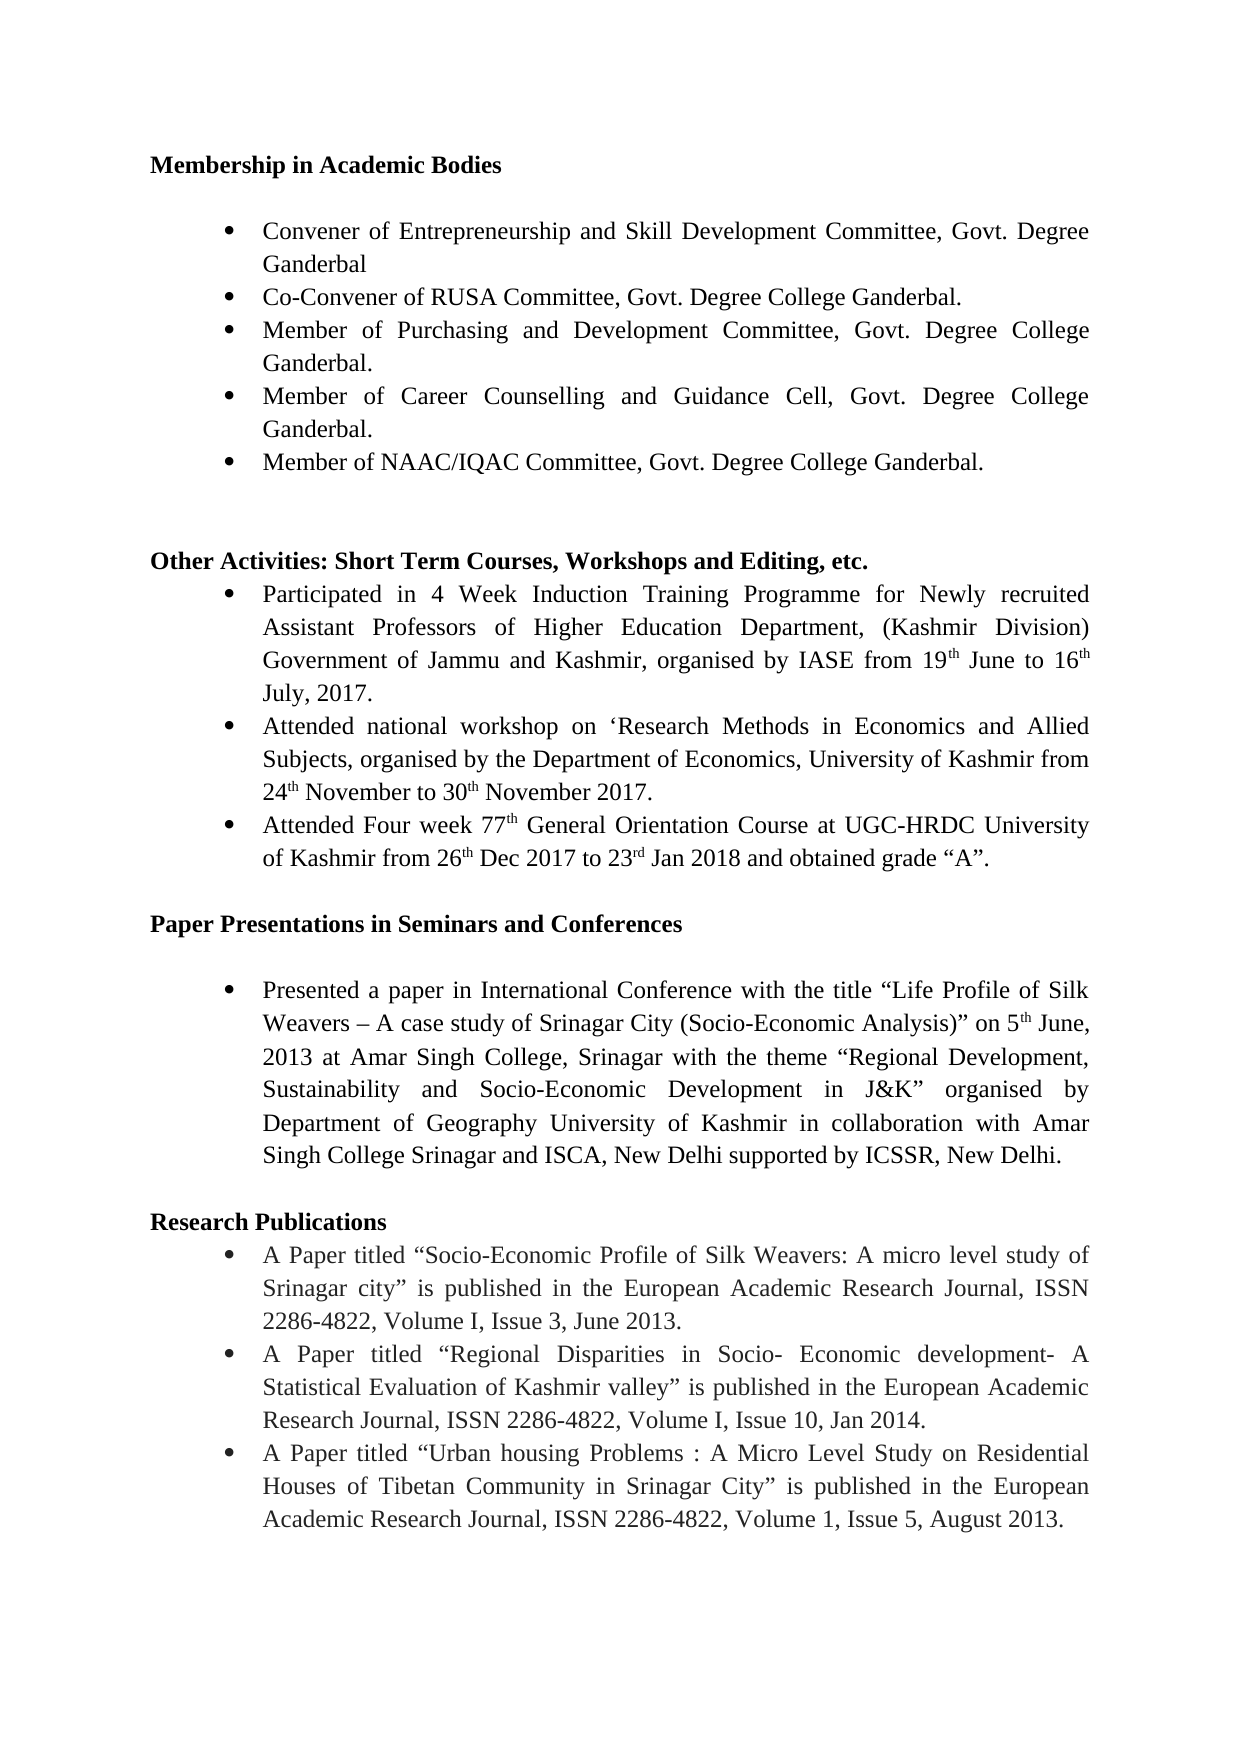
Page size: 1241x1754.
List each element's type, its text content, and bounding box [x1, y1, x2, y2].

text Paper Presentations in Seminars and Conferences [150, 909, 1090, 938]
text Research Publications [150, 1207, 1090, 1235]
list Convener of Entrepreneurship and Skill Development Committee, Govt. Degree Ganderbal [225, 216, 1090, 278]
list Participated in 4 Week Induction Training Programme for Newly recruited Assistant Professors of Higher Education Department, (Kashmir Division) Government of Jammu and Kashmir, organised by IASE from 19th June to 16th July, 2017. [225, 579, 1090, 707]
list Co-Convener of RUSA Committee, Govt. Degree College Ganderbal. [225, 282, 1090, 311]
list Attended Four week 77th General Orientation Course at UGC-HRDC University of Kashmir from 26th Dec 2017 to 23rd Jan 2018 and obtained grade “A”. [225, 810, 1090, 872]
list Attended national workshop on ‘Research Methods in Economics and Allied Subjects, organised by the Department of Economics, University of Kashmir from 24th November to 30th November 2017. [225, 711, 1090, 806]
list A Paper titled “Socio-Economic Profile of Silk Weavers: A micro level study of Srinagar city” is published in the European Academic Research Journal, ISSN 2286-4822, Volume I, Issue 3, June 2013. [225, 1240, 1090, 1334]
list A Paper titled “Regional Disparities in Socio- Economic development- A Statistical Evaluation of Kashmir valley” is published in the European Academic Research Journal, ISSN 2286-4822, Volume I, Issue 10, Jan 2014. [225, 1339, 1090, 1433]
list Member of Purchasing and Development Committee, Govt. Degree College Ganderbal. [225, 315, 1090, 377]
list Member of Career Counselling and Guidance Cell, Govt. Degree College Ganderbal. [225, 381, 1090, 443]
list Presented a paper in International Conference with the title “Life Profile of Silk Weavers – A case study of Srinagar City (Socio-Economic Analysis)” on 5th June, 2013 at Amar Singh College, Srinagar with the theme “Regional Development, Sustainability and Socio-Economic Development in J&K” organised by Department of Geography University of Kashmir in collaboration with Amar Singh College Srinagar and ISCA, New Delhi supported by ICSSR, New Delhi. [225, 976, 1090, 1169]
list A Paper titled “Urban housing Problems : A Micro Level Study on Residential Houses of Tibetan Community in Srinagar City” is published in the European Academic Research Journal, ISSN 2286-4822, Volume 1, Issue 5, August 2013. [225, 1438, 1090, 1533]
text Membership in Academic Bodies [150, 150, 1090, 179]
list Member of NAAC/IQAC Committee, Govt. Degree College Ganderbal. [225, 447, 1090, 476]
text Other Activities: Short Term Courses, Workshops and Editing, etc. [150, 546, 1090, 575]
